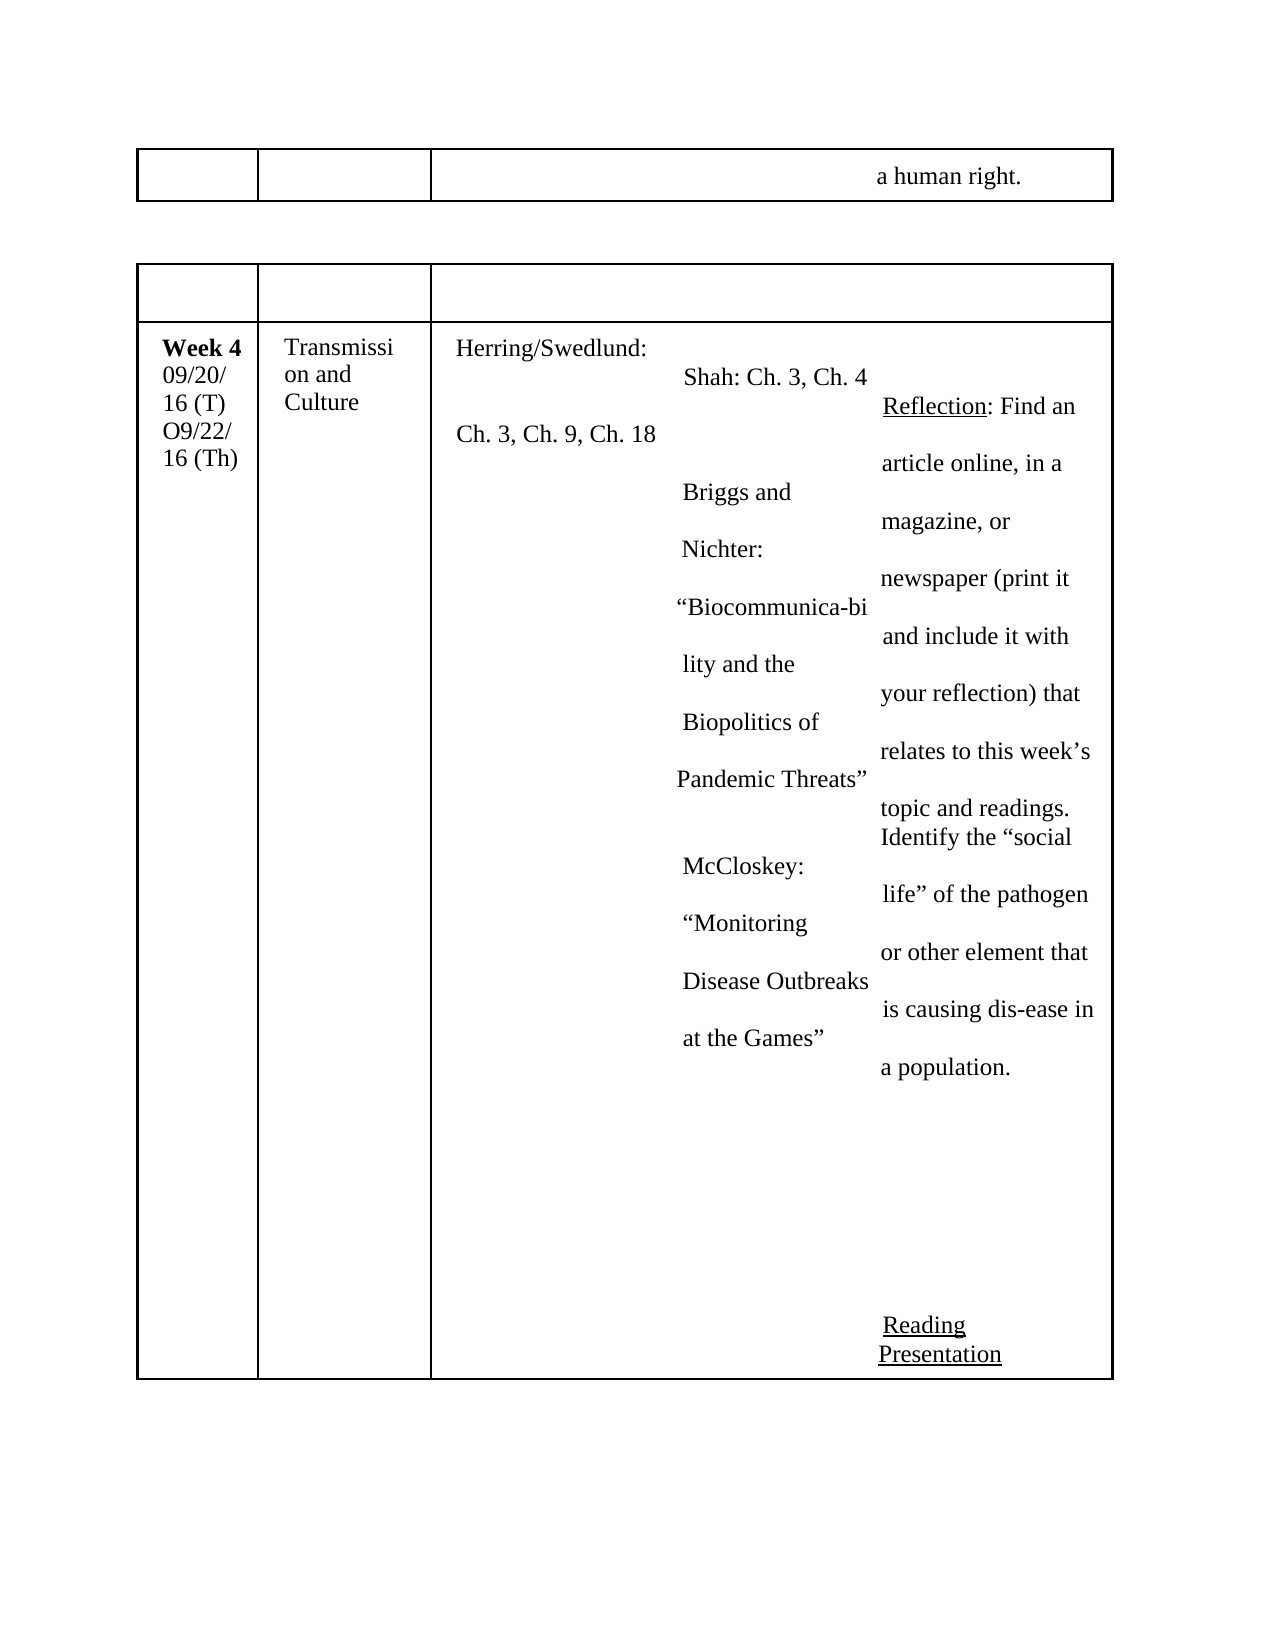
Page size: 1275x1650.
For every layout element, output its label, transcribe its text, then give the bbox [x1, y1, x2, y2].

table_cell Transmission and Culture [259, 323, 430, 1378]
table_cell Week 4 09/20/16 (T) O9/22/16 (Th) [139, 323, 257, 1378]
table_header [139, 265, 257, 321]
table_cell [139, 150, 257, 200]
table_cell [432, 150, 1111, 200]
table_header [259, 265, 430, 321]
table_header [432, 265, 1111, 321]
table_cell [259, 150, 430, 200]
table_cell Herring/Swedlund: Shah: Ch. 3, Ch. 4 Reflection: Find an Ch. 3, Ch. 9, Ch. 18 article online, in a Briggs and magazine, or Nichter: newspaper (print it “Biocommunica-bi and include it with lity and the your reflection) that Biopolitics of relates to this week’s Pandemic Threats” topic and readings. Identify the “social McCloskey: life” of the pathogen “Monitoring or other element that Disease Outbreaks is causing dis-ease in at the Games” a population. Reading Presentation [432, 323, 1111, 1378]
